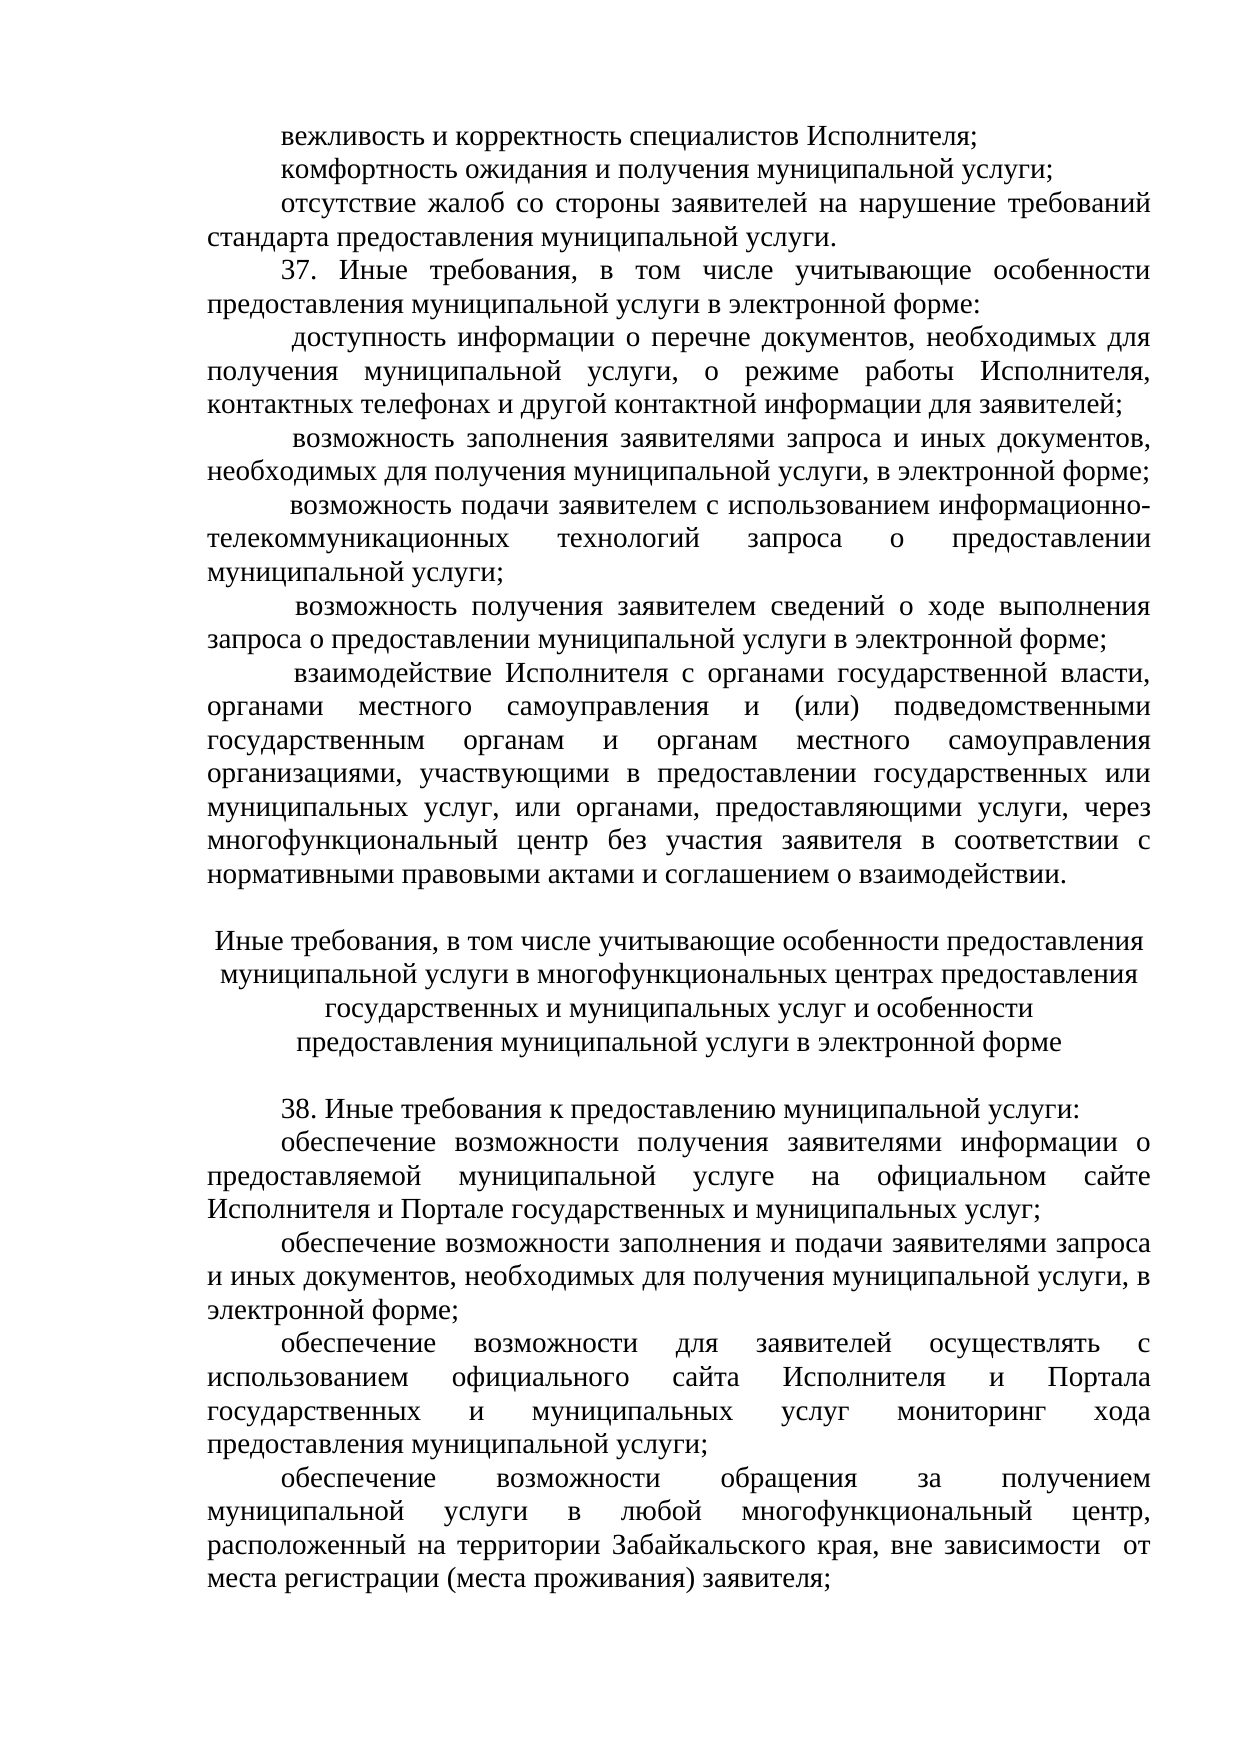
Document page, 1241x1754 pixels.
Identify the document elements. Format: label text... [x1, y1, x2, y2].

text предоставления муниципальной услуги в электронной форме [207, 1024, 1152, 1057]
text обеспечение возможности обращения за получением муниципальной услуги в любой многофункциональный центр, расположенный на территории Забайкальского края, вне зависимости от места регистрации (места проживания) заявителя; [207, 1460, 1152, 1594]
text доступность информации о перечне документов, необходимых для получения муниципальной услуги, о режиме работы Исполнителя, контактных телефонах и другой контактной информации для заявителей; [207, 319, 1152, 420]
text взаимодействие Исполнителя с органами государственной власти, органами местного самоуправления и (или) подведомственными государственным органам и органам местного самоуправления организациями, участвующими в предоставлении государственных или муниципальных услуг, или органами, предоставляющими услуги, через многофункциональный центр без участия заявителя в соответствии с нормативными правовыми актами и соглашением о взаимодействии. [207, 655, 1152, 889]
text обеспечение возможности для заявителей осуществлять с использованием официального сайта Исполнителя и Портала государственных и муниципальных услуг мониторинг хода предоставления муниципальной услуги; [207, 1326, 1152, 1460]
text отсутствие жалоб со стороны заявителей на нарушение требований стандарта предоставления муниципальной услуги. [207, 185, 1152, 252]
text муниципальной услуги в многофункциональных центрах предоставления [207, 957, 1152, 990]
text Иные требования, в том числе учитывающие особенности предоставления [207, 923, 1152, 957]
text возможность получения заявителем сведений о ходе выполнения запроса о предоставлении муниципальной услуги в электронной форме; [207, 588, 1152, 655]
text государственных и муниципальных услуг и особенности [207, 990, 1152, 1024]
text обеспечение возможности получения заявителями информации о предоставляемой муниципальной услуге на официальном сайте Исполнителя и Портале государственных и муниципальных услуг; [207, 1124, 1152, 1225]
text возможность подачи заявителем с использованием информационно-телекоммуникационных технологий запроса о предоставлении муниципальной услуги; [207, 487, 1152, 588]
text возможность заполнения заявителями запроса и иных документов, необходимых для получения муниципальной услуги, в электронной форме; [207, 420, 1152, 487]
text обеспечение возможности заполнения и подачи заявителями запроса и иных документов, необходимых для получения муниципальной услуги, в электронной форме; [207, 1225, 1152, 1326]
text 38. Иные требования к предоставлению муниципальной услуги: [207, 1091, 1152, 1124]
text 37. Иные требования, в том числе учитывающие особенности предоставления муниципальной услуги в электронной форме: [207, 252, 1152, 319]
text комфортность ожидания и получения муниципальной услуги; [207, 152, 1152, 185]
text вежливость и корректность специалистов Исполнителя; [207, 118, 1152, 152]
